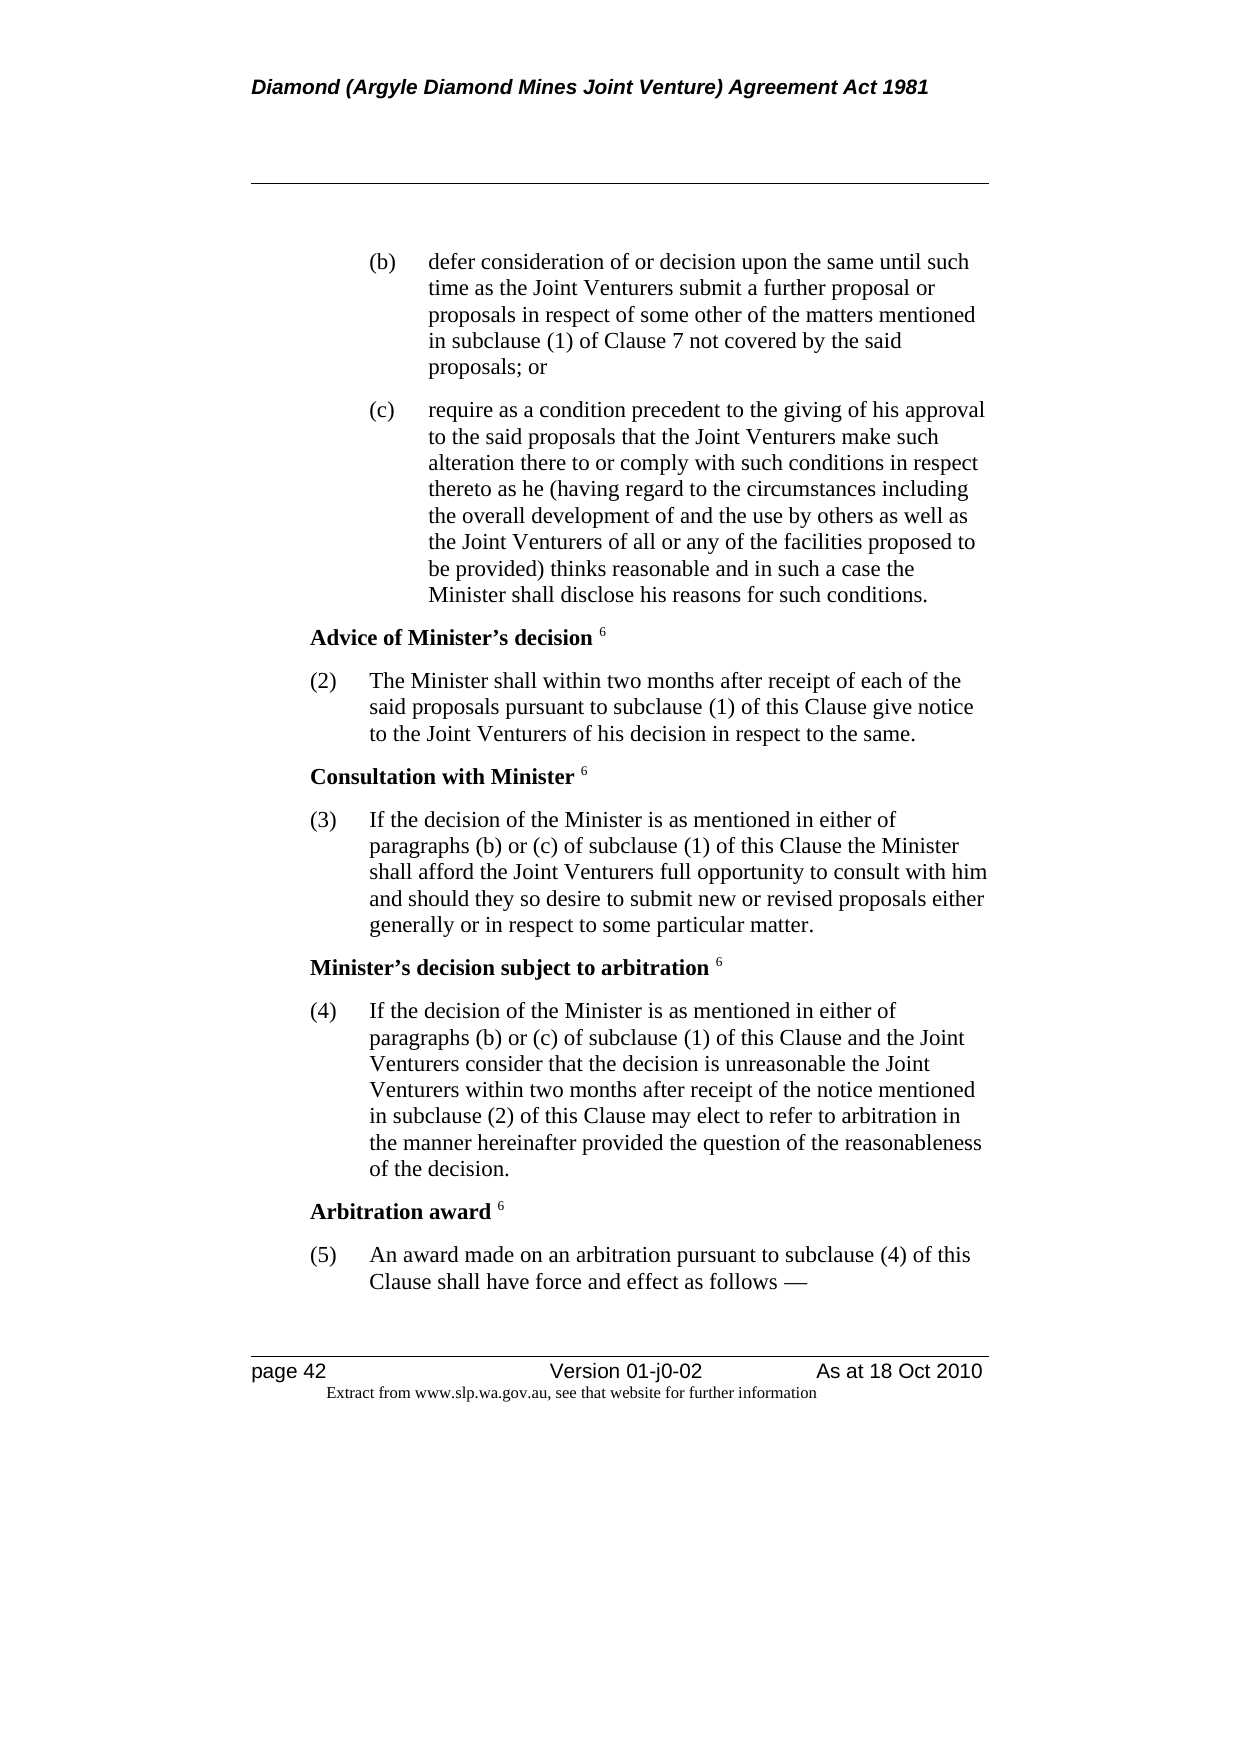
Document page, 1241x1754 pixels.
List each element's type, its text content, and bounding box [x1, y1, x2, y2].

text Arbitration award 6 [310, 1198, 989, 1225]
text (4) If the decision of the Minister is as mentioned in either of paragraphs (b) or (c) of subclause (1) of this Clause and the Joint Venturers consider that the decision is unreasonable the Joint Venturers within two months after receipt of the notice mentioned in subclause (2) of this Clause may elect to refer to arbitration in the manner hereinafter provided the question of the reasonableness of the decision. [251, 997, 989, 1182]
text (5) An award made on an arbitration pursuant to subclause (4) of this Clause shall have force and effect as follows — [251, 1241, 989, 1294]
text Advice of Minister’s decision 6 [310, 624, 989, 650]
text (c) require as a condition precedent to the giving of his approval to the said proposals that the Joint Venturers make such alteration there to or comply with such conditions in respect thereto as he (having regard to the circumstances including the overall development of and the use by others as well as the Joint Venturers of all or any of the facilities proposed to be provided) thinks reasonable and in such a case the Minister shall disclose his reasons for such conditions. [251, 396, 989, 607]
text (b) defer consideration of or decision upon the same until such time as the Joint Venturers submit a further proposal or proposals in respect of some other of the matters mentioned in subclause (1) of Clause 7 not covered by the said proposals; or [251, 248, 989, 380]
text (3) If the decision of the Minister is as mentioned in either of paragraphs (b) or (c) of subclause (1) of this Clause the Minister shall afford the Joint Venturers full opportunity to consult with him and should they so desire to submit new or revised proposals either generally or in respect to some particular matter. [251, 806, 989, 937]
text (2) The Minister shall within two months after receipt of each of the said proposals pursuant to subclause (1) of this Clause give notice to the Joint Venturers of his decision in respect to the same. [251, 667, 989, 746]
text Consultation with Minister 6 [310, 763, 989, 789]
text Minister’s decision subject to arbitration 6 [310, 954, 989, 981]
